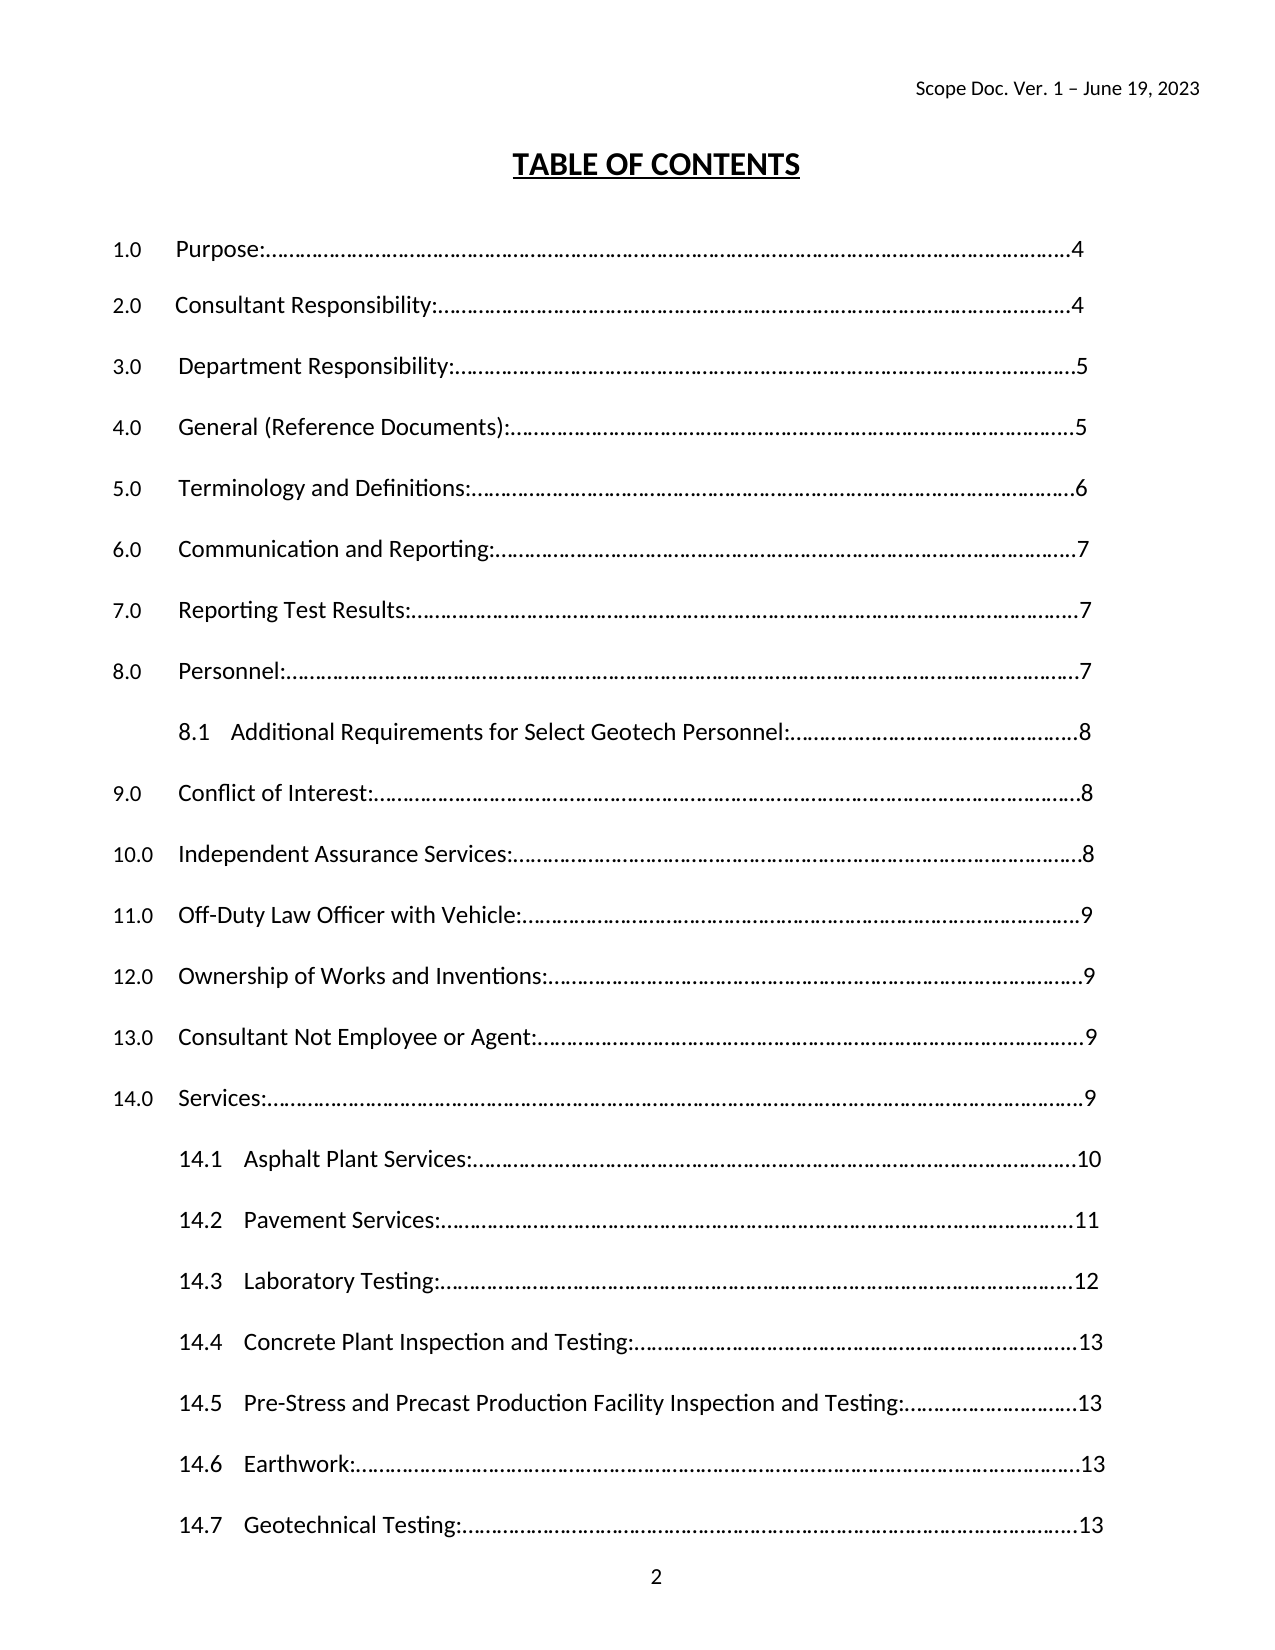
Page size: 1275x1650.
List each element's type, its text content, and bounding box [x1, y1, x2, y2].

list Asphalt Plant Services:……………………………………………………………………………………………10 [178, 1143, 1200, 1174]
list Ownership of Works and Inventions:…………………………………………………………………………………9 [112, 960, 1200, 991]
list Conflict of Interest:……………………………………………………………………………………………………………8 [112, 777, 1200, 808]
list Off-Duty Law Officer with Vehicle:…………………………………………………………………………………….9 [112, 899, 1200, 930]
list Earthwork:………………………………………………………………………………………………………………13 [178, 1448, 1200, 1479]
list Services:…………………………………………………………………………………………………………………………….9 [112, 1082, 1200, 1113]
list General (Reference Documents):……………………………………………………………………………………..5 [112, 411, 1200, 441]
list Purpose:…………………………………………………………………………………………………………………………..4 [112, 233, 1200, 264]
list Pre-Stress and Precast Production Facility Inspection and Testing:…………………………13 [178, 1387, 1200, 1418]
list Pavement Services:………………………………………………………………………………………………..11 [178, 1204, 1200, 1235]
text TABLE OF CONTENTS [112, 142, 1200, 183]
list Geotechnical Testing:……………………………………………………………………………………………..13 [178, 1509, 1200, 1540]
list Communication and Reporting:………………………………………………………………………………………..7 [112, 533, 1200, 563]
list Department Responsibility:………………………………………………………………………………………………5 [112, 350, 1200, 380]
list Additional Requirements for Select Geotech Personnel:…………………………………………..8 [178, 716, 1200, 747]
list Concrete Plant Inspection and Testing:…………………………………………………………………..13 [178, 1326, 1200, 1357]
list Reporting Test Results:……………………………………………………………………………………………………..7 [112, 594, 1200, 624]
list Consultant Responsibility:………………………………………………………………………………………………..4 [112, 289, 1200, 319]
list Laboratory Testing:………………………………………………………………………………………………..12 [178, 1265, 1200, 1296]
list Consultant Not Employee or Agent:…………………………………………………………………………………..9 [112, 1021, 1200, 1052]
list Independent Assurance Services:………………………………………………………………………………………8 [112, 838, 1200, 869]
list Terminology and Definitions:……………………………………………………………………………………………6 [112, 472, 1200, 502]
list Personnel:…………………………………………………………………………………………………………………………7 [112, 655, 1200, 686]
